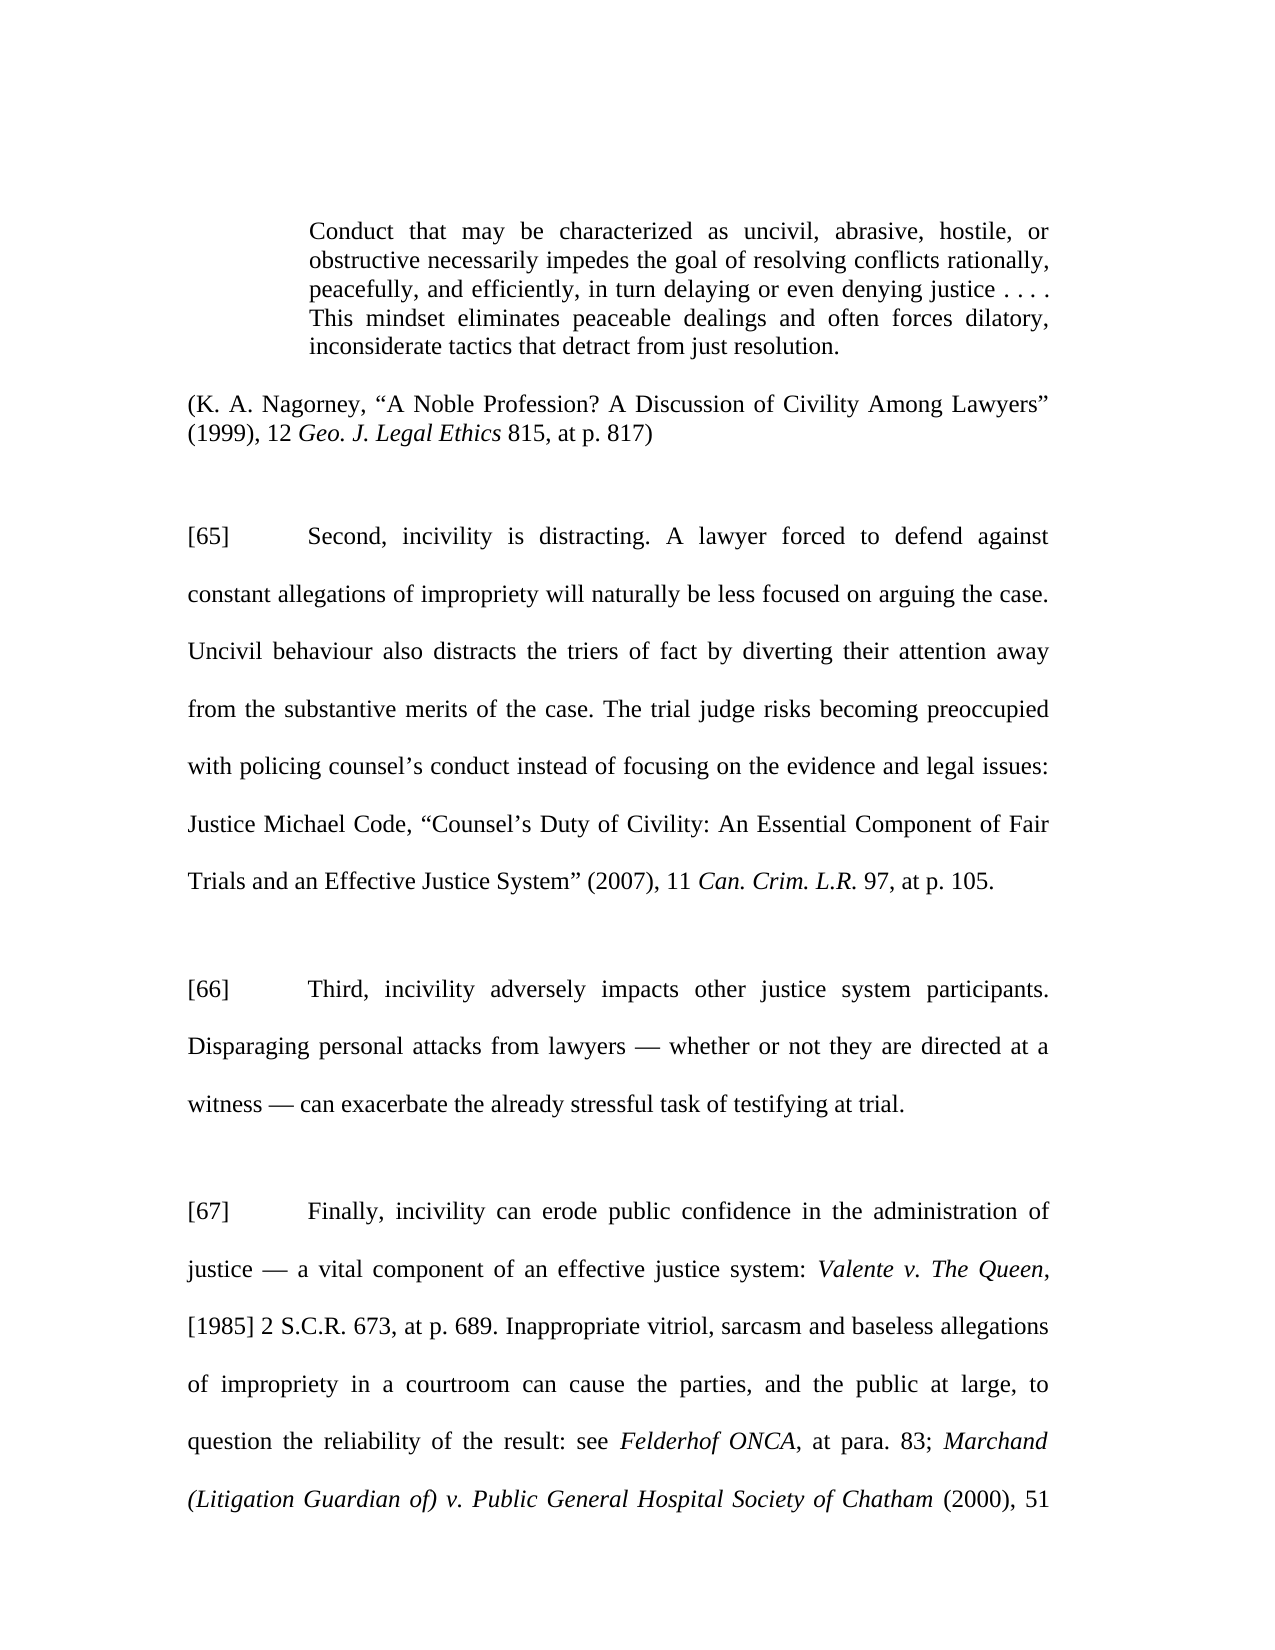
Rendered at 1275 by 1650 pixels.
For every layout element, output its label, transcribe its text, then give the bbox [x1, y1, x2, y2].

text (K. A. Nagorney, “A Noble Profession? A Discussion of Civility Among Lawyers” (1999), 12 Geo. J. Legal Ethics 815, at p. 817) [187, 389, 1050, 446]
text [187, 1196, 1050, 1513]
text Second, incivility is distracting. A lawyer forced to defend against constant allegations of impropriety will naturally be less focused on arguing the case. Uncivil behaviour also distracts the triers of fact by diverting their attention away from the substantive merits of the case. The trial judge risks becoming preoccupied with policing counsel’s conduct instead of focusing on the evidence and legal issues: Justice Michael Code, “Counsel’s Duty of Civility: An Essential Component of Fair Trials and an Effective Justice System” (2007), 11 Can. Crim. L.R. 97, at p. 105. [187, 521, 1050, 895]
text Third, incivility adversely impacts other justice system participants. Disparaging personal attacks from lawyers — whether or not they are directed at a witness — can exacerbate the already stressful task of testifying at trial. [187, 974, 1050, 1118]
text Conduct that may be characterized as uncivil, abrasive, hostile, or obstructive necessarily impedes the goal of resolving conflicts rationally, peacefully, and efficiently, in turn delaying or even denying justice . . . . This mindset eliminates peaceable dealings and often forces dilatory, inconsiderate tactics that detract from just resolution. [309, 216, 1050, 360]
